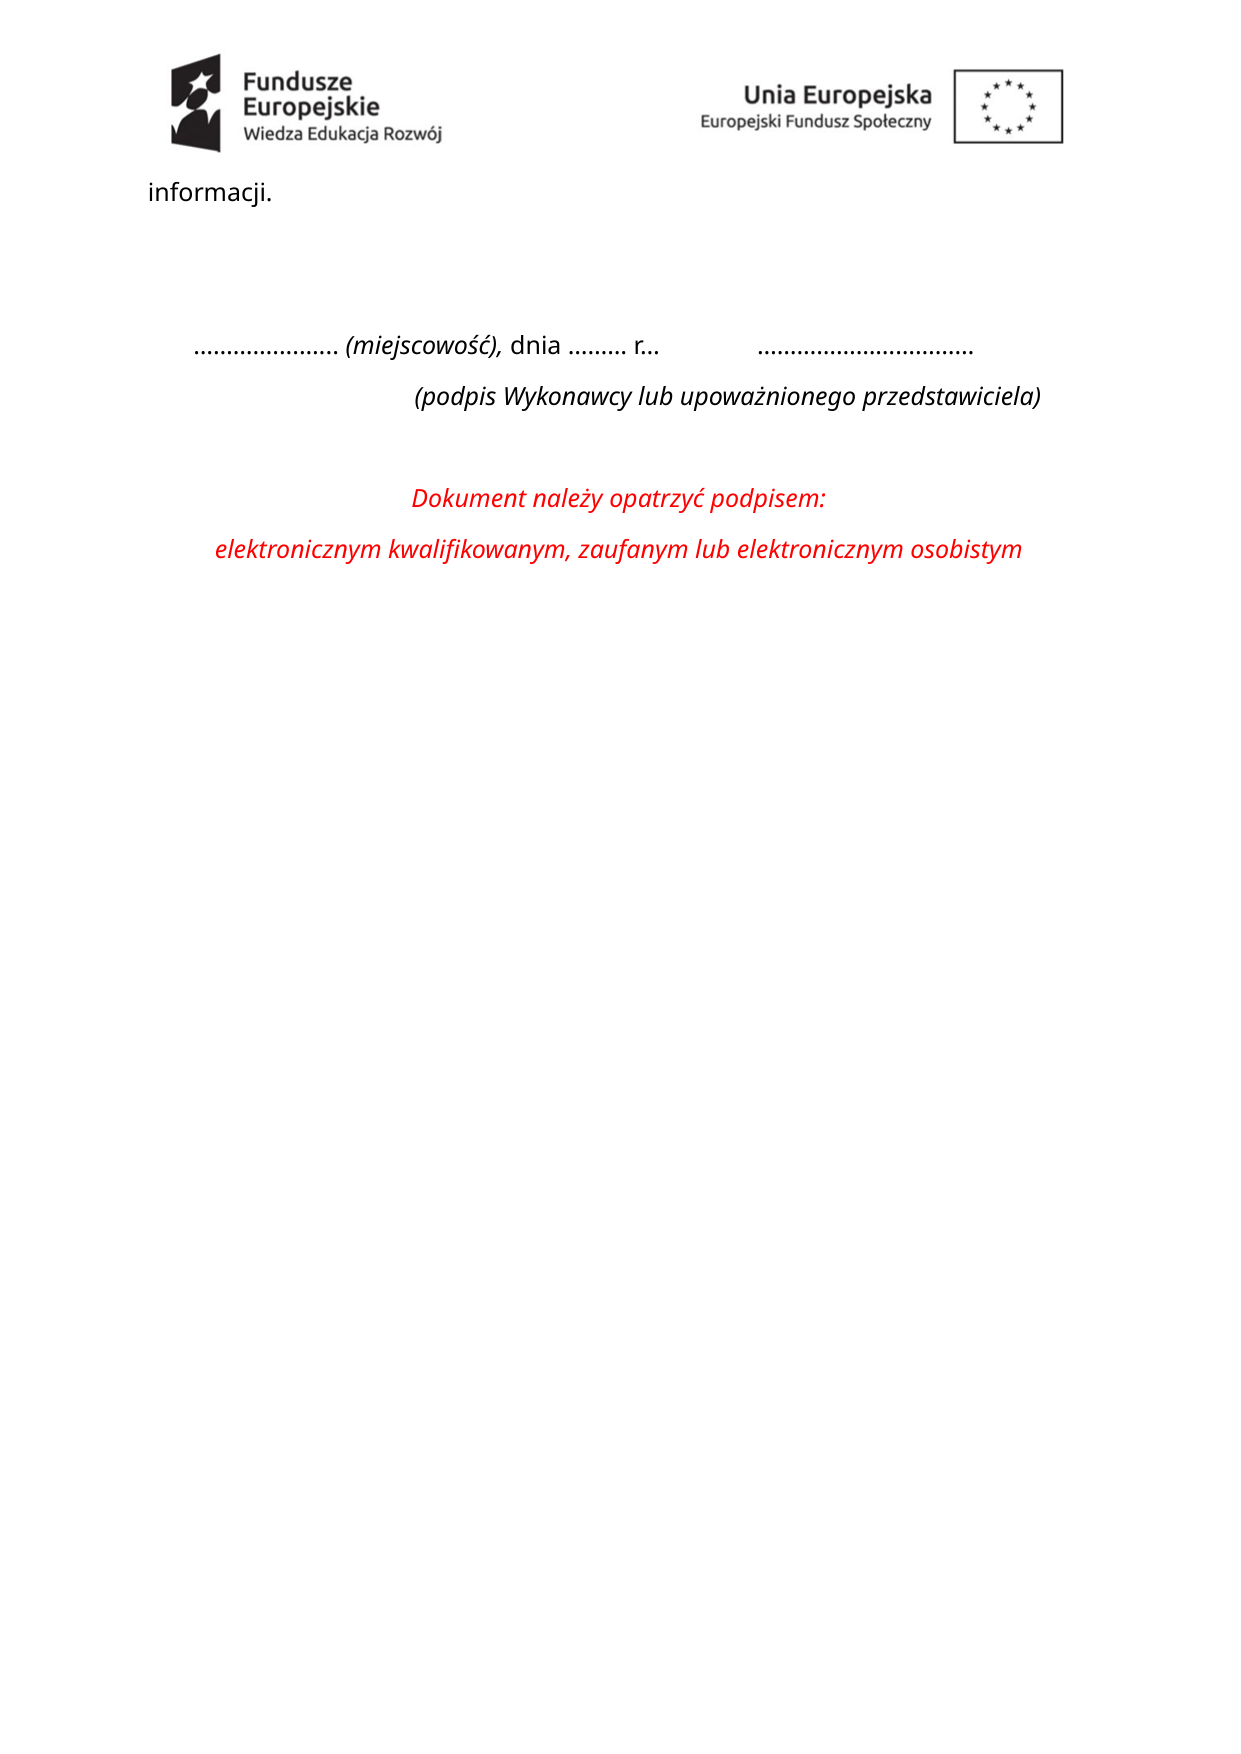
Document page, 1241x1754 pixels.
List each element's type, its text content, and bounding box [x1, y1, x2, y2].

text Dokument należy opatrzyć podpisem: [148, 481, 1093, 515]
picture [147, 29, 1093, 175]
text ………….....….. (miejscowość), dnia ……… r… …………………………… [148, 328, 1093, 362]
text elektronicznym kwalifikowanym, zaufanym lub elektronicznym osobistym [148, 532, 1093, 566]
text (podpis Wykonawcy lub upoważnionego przedstawiciela) [148, 379, 1093, 413]
